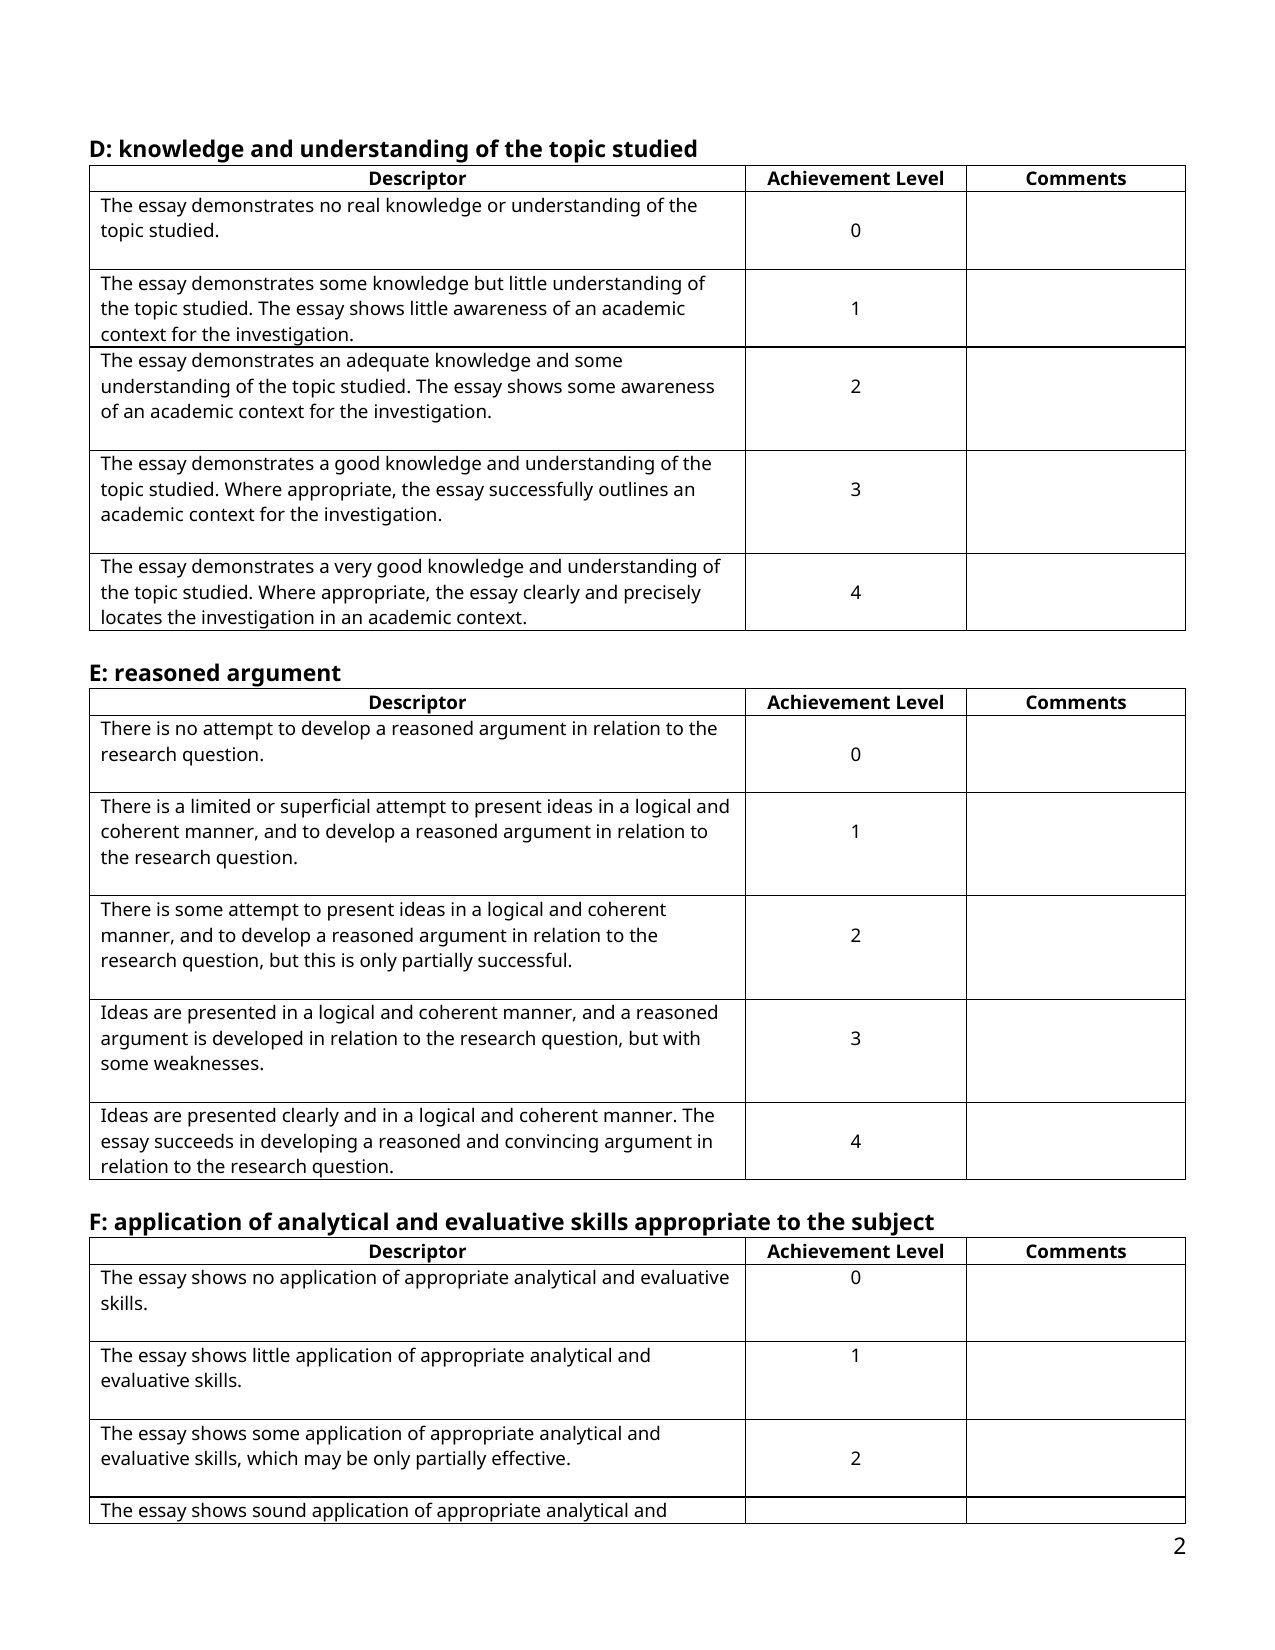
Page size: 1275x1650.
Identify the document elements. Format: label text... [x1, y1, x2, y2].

table_cell The essay demonstrates some knowledge but little understanding of the topic studied. The essay shows little awareness of an academic context for the investigation. [90, 270, 745, 346]
table_cell [967, 793, 1185, 895]
table_cell The essay shows some application of appropriate analytical and evaluative skills, which may be only partially effective. [90, 1420, 745, 1496]
table_cell The essay demonstrates a very good knowledge and understanding of the topic studied. Where appropriate, the essay clearly and precisely locates the investigation in an academic context. [90, 554, 745, 630]
table_cell 3 [746, 451, 966, 553]
table_cell [967, 451, 1185, 553]
table_header Comments [967, 1238, 1185, 1263]
table_cell [967, 1000, 1185, 1102]
table_cell There is a limited or superficial attempt to present ideas in a logical and coherent manner, and to develop a reasoned argument in relation to the research question. [90, 793, 745, 895]
table_cell [967, 1420, 1185, 1496]
table_cell [967, 270, 1185, 346]
table_header Descriptor [90, 689, 745, 714]
table_cell [967, 1342, 1185, 1419]
text F: application of analytical and evaluative skills appropriate to the subject [89, 1206, 1186, 1237]
table_cell [967, 896, 1185, 998]
table_cell [967, 192, 1185, 269]
table_header Comments [967, 689, 1185, 714]
table_cell [967, 1103, 1185, 1179]
table_cell 3 [746, 1498, 966, 1523]
table_header Descriptor [90, 166, 745, 191]
text E: reasoned argument [89, 657, 1186, 688]
table_cell 0 [746, 716, 966, 792]
table_cell 3 [746, 1000, 966, 1102]
table_header Achievement Level [746, 166, 966, 191]
table_cell [967, 554, 1185, 630]
table_cell 1 [746, 793, 966, 895]
text D: knowledge and understanding of the topic studied [89, 133, 1186, 164]
table_cell [967, 348, 1185, 449]
table_cell The essay shows no application of appropriate analytical and evaluative skills. [90, 1265, 745, 1341]
table_cell 4 [746, 1103, 966, 1179]
table_cell [967, 1498, 1185, 1523]
table_cell 4 [746, 554, 966, 630]
table_cell 2 [746, 1420, 966, 1496]
table_cell The essay shows little application of appropriate analytical and evaluative skills. [90, 1342, 745, 1419]
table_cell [90, 1498, 745, 1523]
table_cell The essay demonstrates an adequate knowledge and some understanding of the topic studied. The essay shows some awareness of an academic context for the investigation. [90, 348, 745, 449]
table_cell 0 [746, 1265, 966, 1341]
table_cell Ideas are presented clearly and in a logical and coherent manner. The essay succeeds in developing a reasoned and convincing argument in relation to the research question. [90, 1103, 745, 1179]
table_cell There is some attempt to present ideas in a logical and coherent manner, and to develop a reasoned argument in relation to the research question, but this is only partially successful. [90, 896, 745, 998]
table_header Achievement Level [746, 689, 966, 714]
table_cell There is no attempt to develop a reasoned argument in relation to the research question. [90, 716, 745, 792]
table_cell 2 [746, 348, 966, 449]
table_header Descriptor [90, 1238, 745, 1263]
table_cell [967, 716, 1185, 792]
table_cell 0 [746, 192, 966, 269]
table_header Achievement Level [746, 1238, 966, 1263]
table_cell 1 [746, 1342, 966, 1419]
table_cell Ideas are presented in a logical and coherent manner, and a reasoned argument is developed in relation to the research question, but with some weaknesses. [90, 1000, 745, 1102]
table_cell The essay demonstrates a good knowledge and understanding of the topic studied. Where appropriate, the essay successfully outlines an academic context for the investigation. [90, 451, 745, 553]
table_cell 2 [746, 896, 966, 998]
table_header Comments [967, 166, 1185, 191]
table_cell [967, 1265, 1185, 1341]
table_cell 1 [746, 270, 966, 346]
table_cell The essay demonstrates no real knowledge or understanding of the topic studied. [90, 192, 745, 269]
